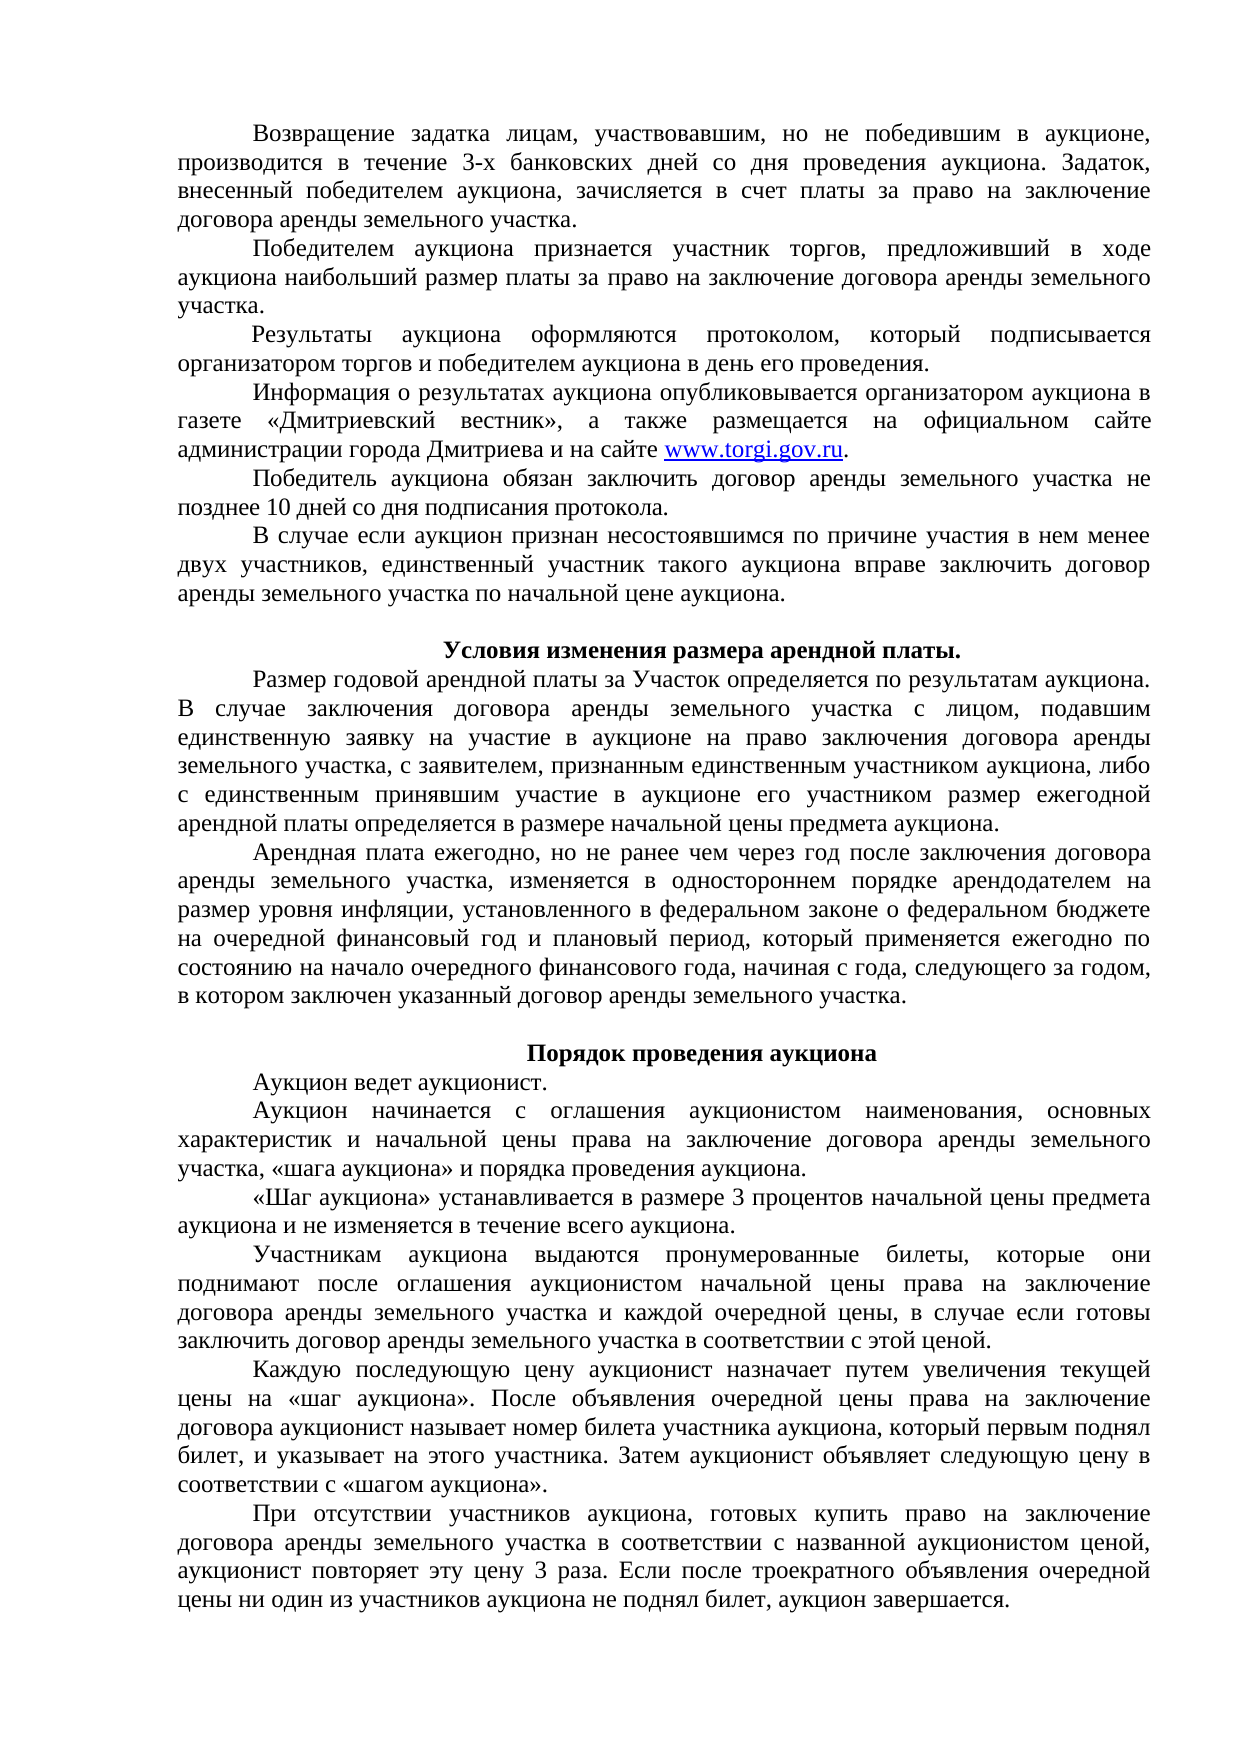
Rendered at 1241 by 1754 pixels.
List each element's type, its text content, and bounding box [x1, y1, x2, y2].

text При отсутствии участников аукциона, готовых купить право на заключение договора аренды земельного участка в соответствии с названной аукционистом ценой, аукционист повторяет эту цену 3 раза. Если после троекратного объявления очередной цены ни один из участников аукциона не поднял билет, аукцион завершается. [177, 1498, 1152, 1613]
text Информация о результатах аукциона опубликовывается организатором аукциона в газете «Дмитриевский вестник», а также размещается на официальном сайте администрации города Дмитриева и на сайте www.torgi.gov.ru. [177, 377, 1152, 463]
text Участникам аукциона выдаются пронумерованные билеты, которые они поднимают после оглашения аукционистом начальной цены права на заключение договора аренды земельного участка и каждой очередной цены, в случае если готовы заключить договор аренды земельного участка в соответствии с этой ценой. [177, 1239, 1152, 1354]
text В случае если аукцион признан несостоявшимся по причине участия в нем менее двух участников, единственный участник такого аукциона вправе заключить договор аренды земельного участка по начальной цене аукциона. [177, 521, 1152, 607]
text Аукцион начинается с оглашения аукционистом наименования, основных характеристик и начальной цены права на заключение договора аренды земельного участка, «шага аукциона» и порядка проведения аукциона. [177, 1096, 1152, 1182]
text Порядок проведения аукциона [177, 1038, 1152, 1067]
text Размер годовой арендной платы за Участок определяется по результатам аукциона. В случае заключения договора аренды земельного участка с лицом, подавшим единственную заявку на участие в аукционе на право заключения договора аренды земельного участка, с заявителем, признанным единственным участником аукциона, либо с единственным принявшим участие в аукционе его участником размер ежегодной арендной платы определяется в размере начальной цены предмета аукциона. [177, 664, 1152, 837]
text Возвращение задатка лицам, участвовавшим, но не победившим в аукционе, производится в течение 3-х банковских дней со дня проведения аукциона. Задаток, внесенный победителем аукциона, зачисляется в счет платы за право на заключение договора аренды земельного участка. [177, 118, 1152, 233]
text Аукцион ведет аукционист. [177, 1067, 1152, 1096]
text Победитель аукциона обязан заключить договор аренды земельного участка не позднее 10 дней со дня подписания протокола. [177, 463, 1152, 521]
text Победителем аукциона признается участник торгов, предложивший в ходе аукциона наибольший размер платы за право на заключение договора аренды земельного участка. [177, 233, 1152, 319]
text «Шаг аукциона» устанавливается в размере 3 процентов начальной цены предмета аукциона и не изменяется в течение всего аукциона. [177, 1182, 1152, 1239]
text Условия изменения размера арендной платы. [177, 636, 1152, 664]
text Каждую последующую цену аукционист назначает путем увеличения текущей цены на «шаг аукциона». После объявления очередной цены права на заключение договора аукционист называет номер билета участника аукциона, который первым поднял билет, и указывает на этого участника. Затем аукционист объявляет следующую цену в соответствии с «шагом аукциона». [177, 1354, 1152, 1498]
text Арендная плата ежегодно, но не ранее чем через год после заключения договора аренды земельного участка, изменяется в одностороннем порядке арендодателем на размер уровня инфляции, установленного в федеральном законе о федеральном бюджете на очередной финансовый год и плановый период, который применяется ежегодно по состоянию на начало очередного финансового года, начиная с года, следующего за годом, в котором заключен указанный договор аренды земельного участка. [177, 837, 1152, 1009]
text Результаты аукциона оформляются протоколом, который подписывается организатором торгов и победителем аукциона в день его проведения. [177, 319, 1152, 377]
